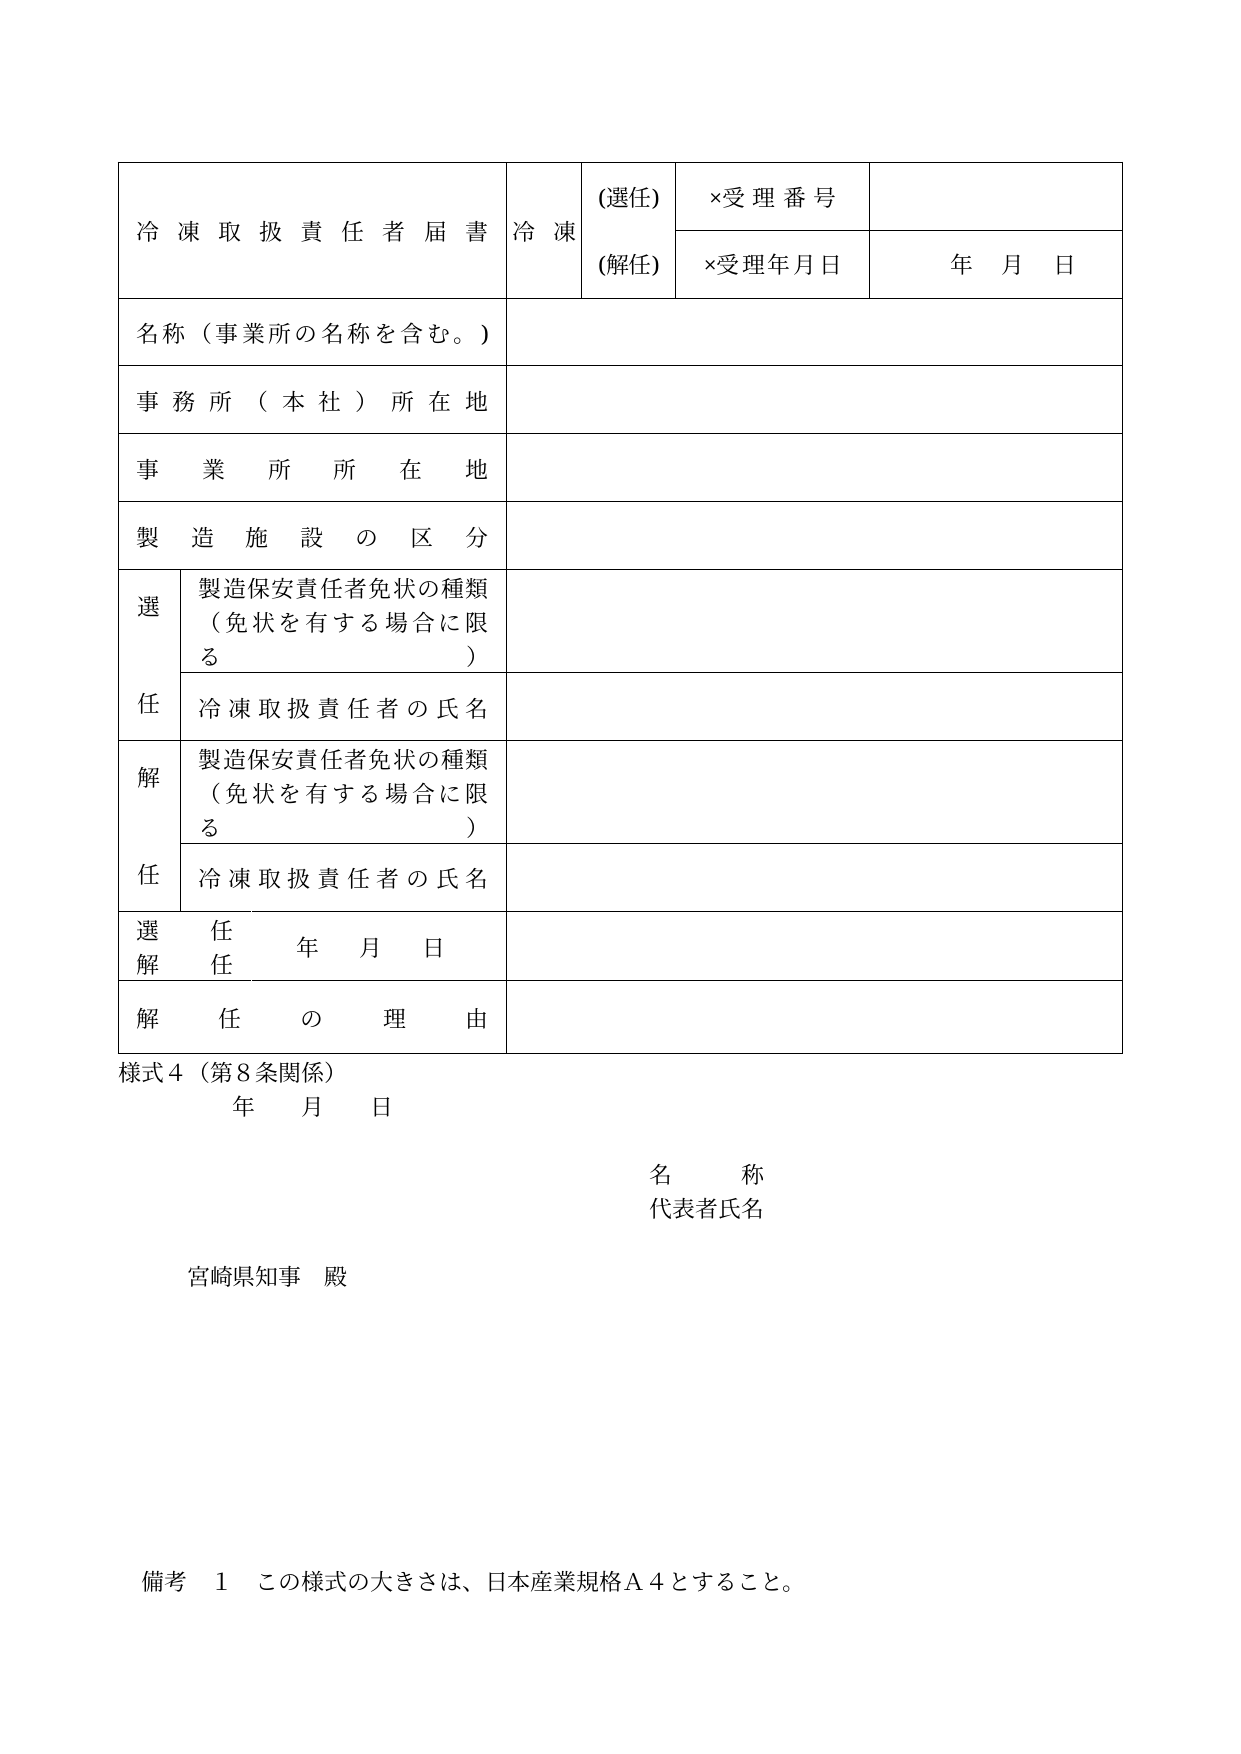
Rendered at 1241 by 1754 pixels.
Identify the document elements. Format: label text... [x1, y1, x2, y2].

table_cell 解任の理由 [119, 981, 506, 1053]
table_header 冷凍取扱責任者届書 [119, 163, 506, 297]
table_cell [507, 299, 1122, 365]
table_cell 製造保安責任者免状の種類 （免状を有する場合に限る） [181, 570, 506, 672]
table_cell 選任 [119, 570, 180, 740]
table_cell [507, 981, 1122, 1053]
table_cell [507, 912, 1122, 980]
text 代表者氏名 [118, 1190, 1122, 1224]
table_cell 事務所（本社）所在地 [119, 366, 506, 433]
text 名 称 [118, 1156, 1122, 1190]
table_cell [507, 434, 1122, 501]
text 年 月 日 [118, 1088, 1122, 1122]
table_cell [507, 366, 1122, 433]
table_cell ×受理年月日 [676, 231, 869, 297]
text 様式４（第８条関係） [118, 1054, 1122, 1088]
table_cell 冷凍取扱責任者の氏名 [181, 844, 506, 911]
table_cell [507, 673, 1122, 740]
table_cell 名称（事業所の名称を含む。) [119, 299, 506, 365]
table_cell [507, 844, 1122, 911]
table_cell [507, 741, 1122, 843]
table_header (選任) (解任) [582, 163, 675, 297]
table_cell 解任 [119, 741, 180, 911]
table_cell [507, 502, 1122, 569]
table_cell 年 月 日 [870, 231, 1122, 297]
table_header ×受理番号 [676, 163, 869, 229]
table_cell 冷凍取扱責任者の氏名 [181, 673, 506, 740]
table_cell 製造保安責任者免状の種類 （免状を有する場合に限る） [181, 741, 506, 843]
table_cell [507, 570, 1122, 672]
text 備考 １ この様式の大きさは、日本産業規格Ａ４とすること。 [118, 1564, 1122, 1598]
table_header 冷凍 [507, 163, 581, 297]
table_cell 事業所所在地 [119, 434, 506, 501]
table_header [870, 163, 1122, 229]
table_cell 選任 解任 [119, 912, 251, 980]
text 宮崎県知事 殿 [118, 1258, 1122, 1292]
table_cell 年 月 日 [252, 912, 506, 980]
table_cell 製造施設の区分 [119, 502, 506, 569]
